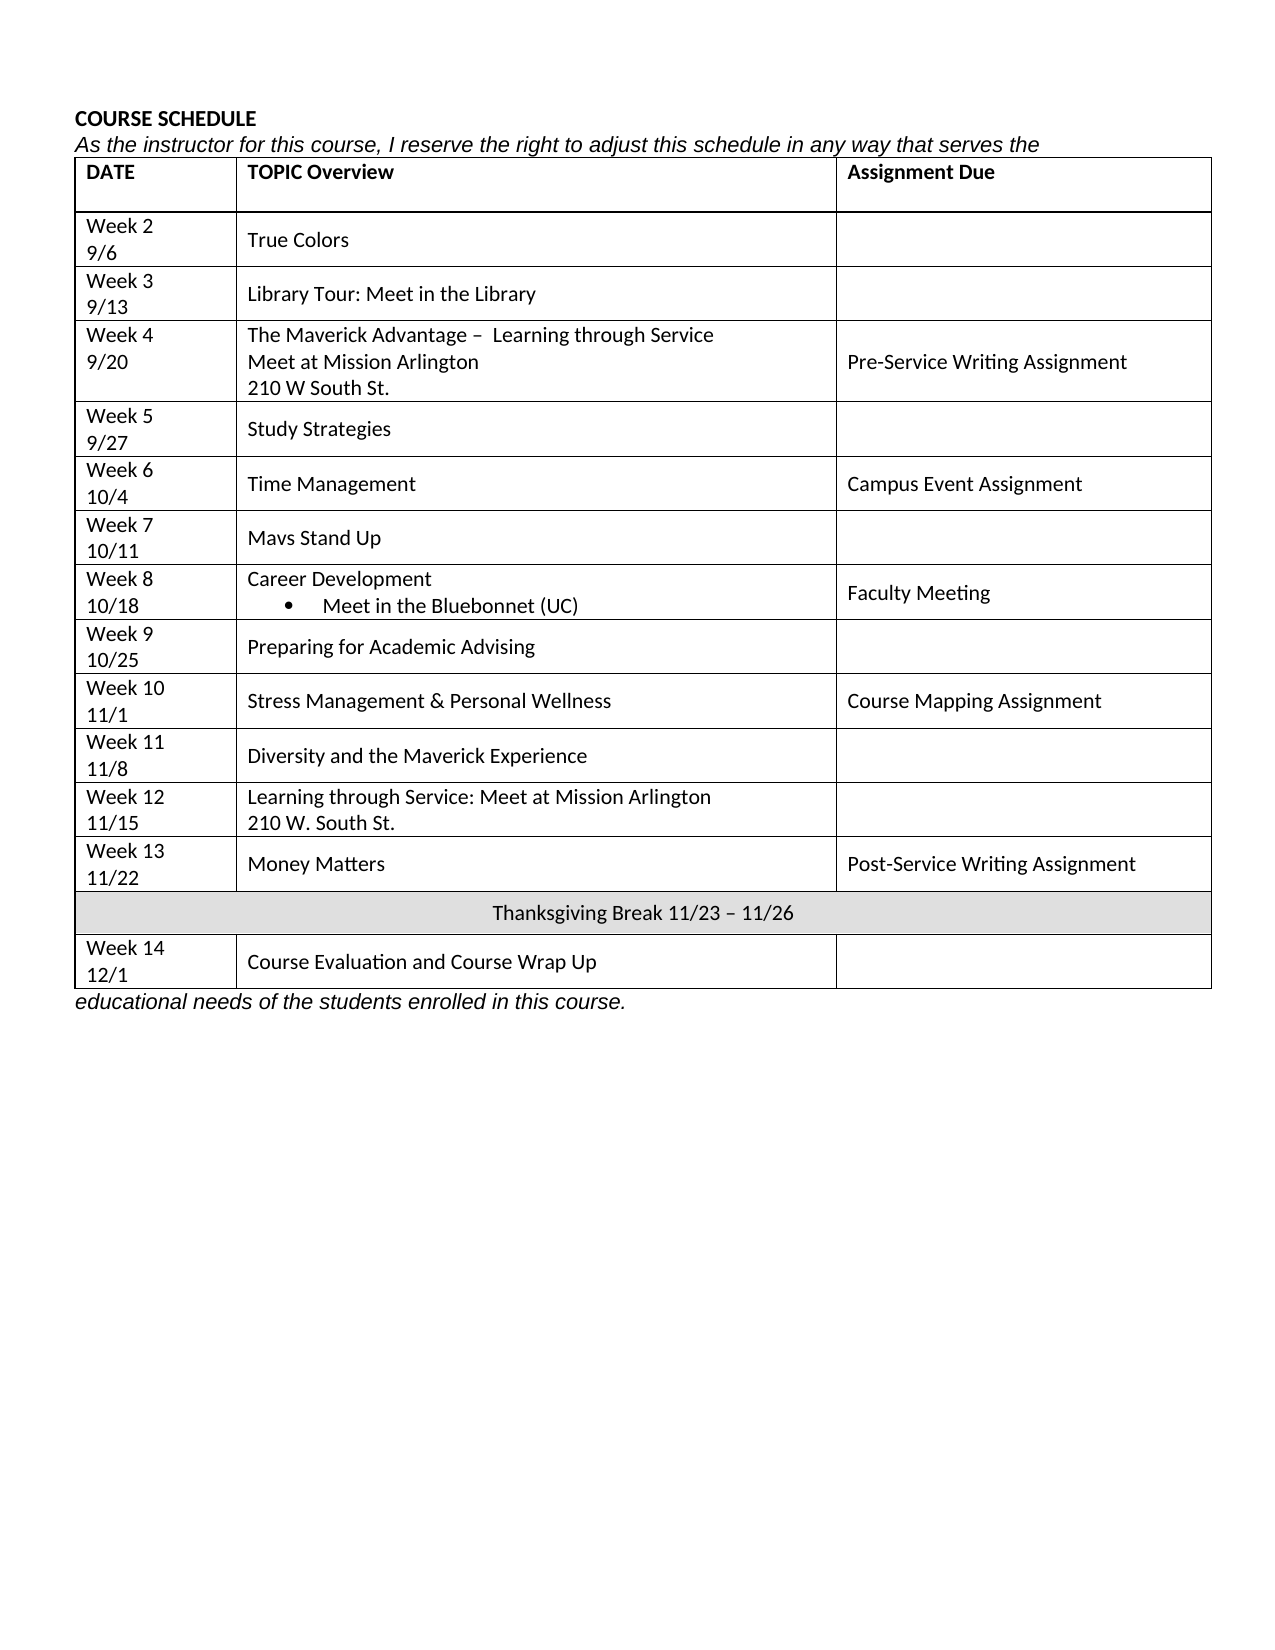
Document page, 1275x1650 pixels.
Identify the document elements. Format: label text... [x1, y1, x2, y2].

table_cell Preparing for Academic Advising [237, 620, 836, 673]
text As the instructor for this course, I reserve the right to adjust this schedule in any way that serves the [75, 132, 1200, 157]
text COURSE SCHEDULE [75, 104, 1200, 132]
table_cell Study Strategies [237, 402, 836, 456]
table_cell Money Matters [237, 837, 836, 891]
table_cell Week 8 10/18 [76, 565, 236, 619]
table_cell Thanksgiving Break 11/23 – 11/26 [76, 892, 1211, 933]
table_cell Mavs Stand Up [237, 511, 836, 564]
table_cell Week 7 10/11 [76, 511, 236, 564]
table_header DATE [76, 158, 236, 211]
table_cell [837, 402, 1211, 456]
table_cell [837, 267, 1211, 320]
table_header Assignment Due [837, 158, 1211, 211]
table_cell Career Development Meet in the Bluebonnet (UC) [237, 565, 836, 619]
table_cell Week 3 9/13 [76, 267, 236, 320]
table_cell Campus Event Assignment [837, 457, 1211, 510]
table_cell Course Mapping Assignment [837, 674, 1211, 727]
table_cell Week 13 11/22 [76, 837, 236, 891]
table_cell Week 9 10/25 [76, 620, 236, 673]
table_cell Week 4 9/20 [76, 321, 236, 401]
table_cell [837, 783, 1211, 836]
table_cell Week 12 11/15 [76, 783, 236, 836]
table_cell [837, 620, 1211, 673]
table_cell Post-Service Writing Assignment [837, 837, 1211, 891]
table_cell [837, 511, 1211, 564]
table_cell The Maverick Advantage – Learning through Service Meet at Mission Arlington 210 W South St. [237, 321, 836, 401]
table_cell Week 5 9/27 [76, 402, 236, 456]
table_cell Pre-Service Writing Assignment [837, 321, 1211, 401]
table_cell [837, 935, 1211, 988]
table_cell [837, 213, 1211, 266]
table_cell Time Management [237, 457, 836, 510]
table_cell Week 10 11/1 [76, 674, 236, 727]
table_cell Week 14 12/1 [76, 935, 236, 988]
table_cell Diversity and the Maverick Experience [237, 729, 836, 782]
table_cell True Colors [237, 213, 836, 266]
table_cell Faculty Meeting [837, 565, 1211, 619]
text educational needs of the students enrolled in this course. [75, 989, 1200, 1014]
table_cell [837, 729, 1211, 782]
table_cell Learning through Service: Meet at Mission Arlington 210 W. South St. [237, 783, 836, 836]
table_cell Stress Management & Personal Wellness [237, 674, 836, 727]
table_cell Week 11 11/8 [76, 729, 236, 782]
table_header TOPIC Overview [237, 158, 836, 211]
table_cell Library Tour: Meet in the Library [237, 267, 836, 320]
table_cell Week 6 10/4 [76, 457, 236, 510]
table_cell Course Evaluation and Course Wrap Up [237, 935, 836, 988]
table_cell Week 2 9/6 [76, 213, 236, 266]
